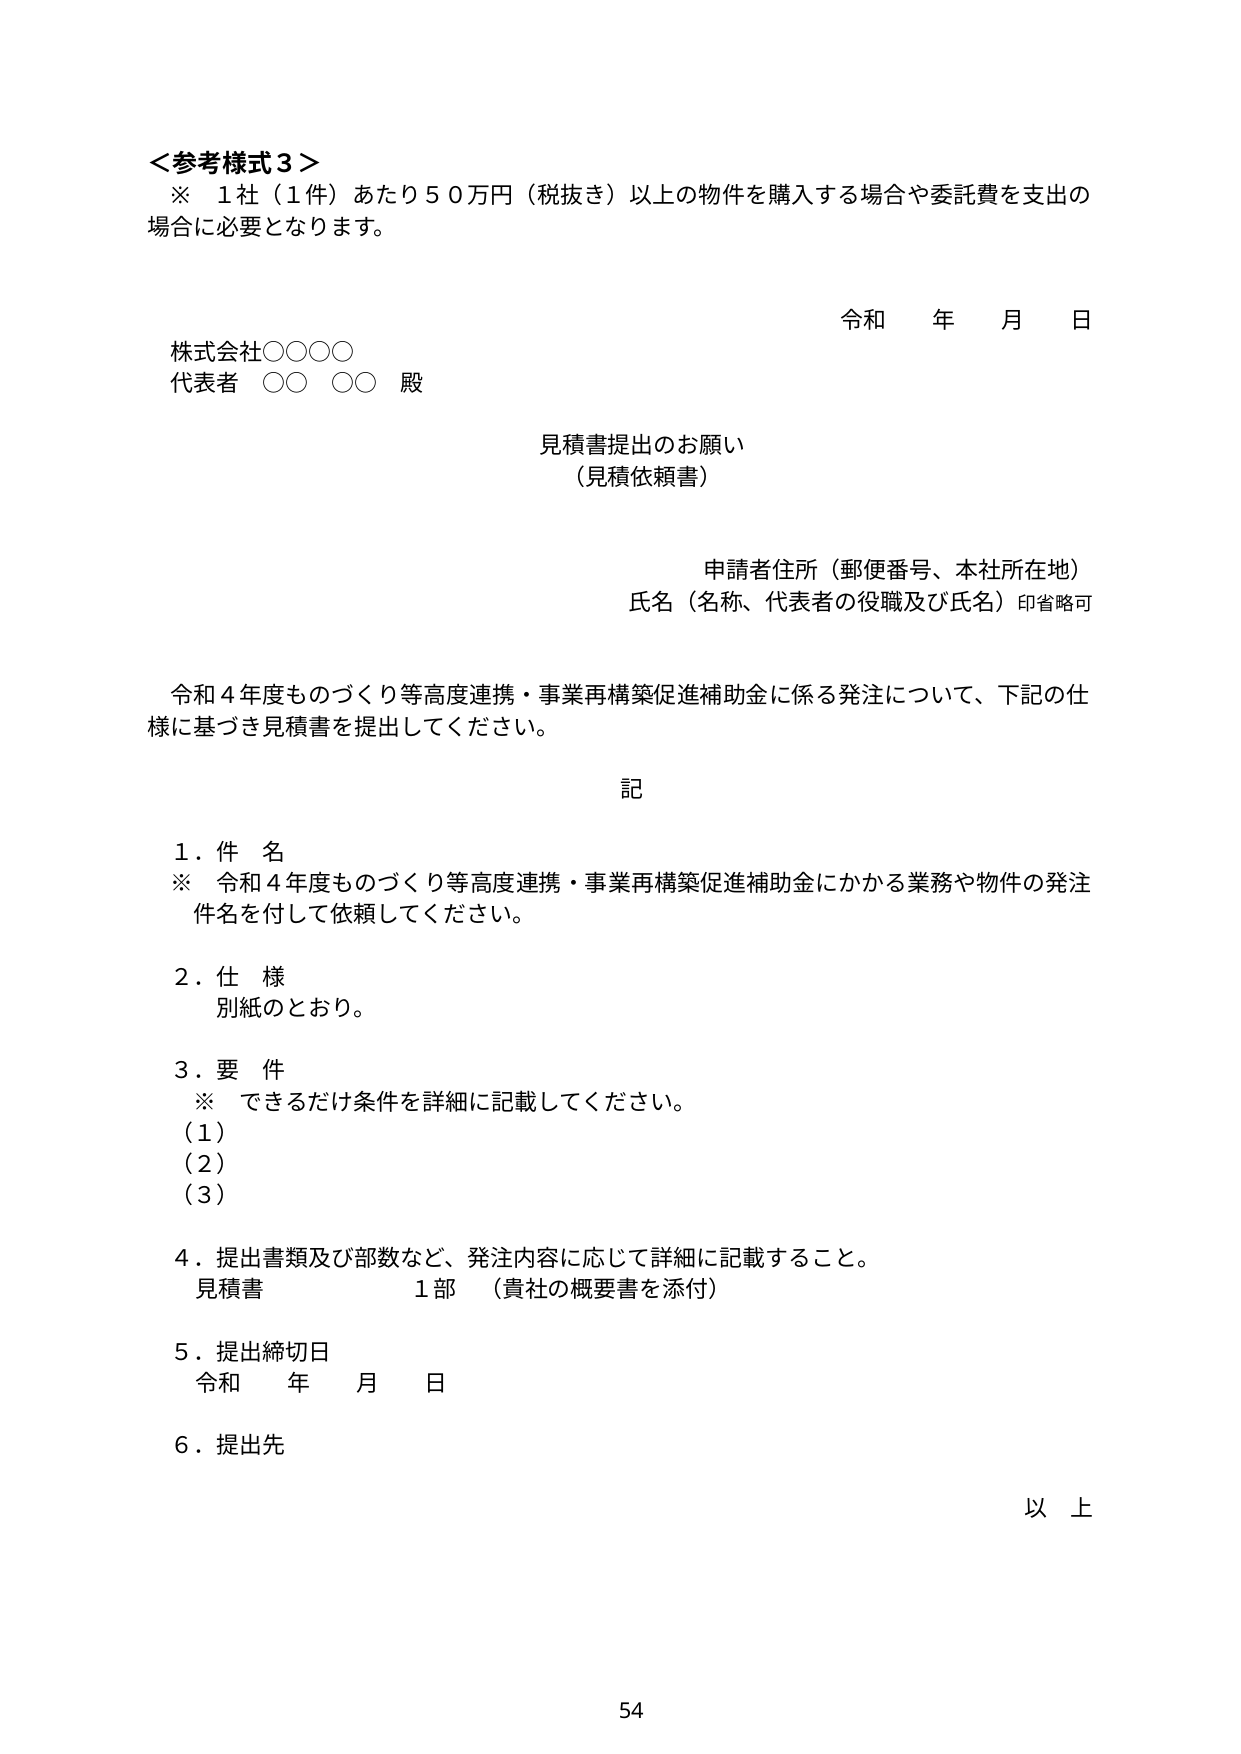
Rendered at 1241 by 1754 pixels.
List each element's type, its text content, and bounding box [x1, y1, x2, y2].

text 見積書提出のお願い [148, 429, 1092, 460]
text ＜参考様式３＞ [148, 148, 1092, 179]
text ４．提出書類及び部数など、発注内容に応じて詳細に記載すること。 [148, 1241, 1092, 1273]
text （２） [148, 1148, 1092, 1179]
text ２．仕 様 [148, 960, 1092, 991]
text ３．要 件 [148, 1054, 1092, 1085]
text 令和４年度ものづくり等高度連携・事業再構築促進補助金に係る発注について、下記の仕様に基づき見積書を提出してください。 [148, 679, 1092, 741]
text 令和 年 月 日 [169, 304, 1092, 335]
text 記 [148, 773, 1092, 804]
text （１） [148, 1116, 1092, 1148]
text ６．提出先 [148, 1429, 1092, 1460]
text （見積依頼書） [148, 460, 1092, 491]
text 株式会社○○○○ [148, 335, 1092, 366]
text 見積書 １部 （貴社の概要書を添付） [148, 1273, 1092, 1304]
text （３） [148, 1179, 1092, 1210]
text 申請者住所（郵便番号、本社所在地） [148, 554, 1092, 585]
text 別紙のとおり。 [148, 991, 1092, 1023]
text ５．提出締切日 [148, 1335, 1092, 1366]
text ※ 令和４年度ものづくり等高度連携・事業再構築促進補助金にかかる業務や物件の発注件名を付して依頼してください。 [148, 866, 1092, 929]
text 以 上 [148, 1491, 1092, 1523]
text ※ １社（１件）あたり５０万円（税抜き）以上の物件を購入する場合や委託費を支出の場合に必要となります。 [148, 179, 1092, 241]
text 令和 年 月 日 [148, 1366, 1092, 1398]
text １．件 名 [148, 835, 1092, 866]
text ※ できるだけ条件を詳細に記載してください。 [148, 1085, 1092, 1116]
text 氏名（名称、代表者の役職及び氏名）印省略可 [148, 585, 1092, 616]
text 代表者 ○○ ○○ 殿 [148, 366, 1092, 398]
